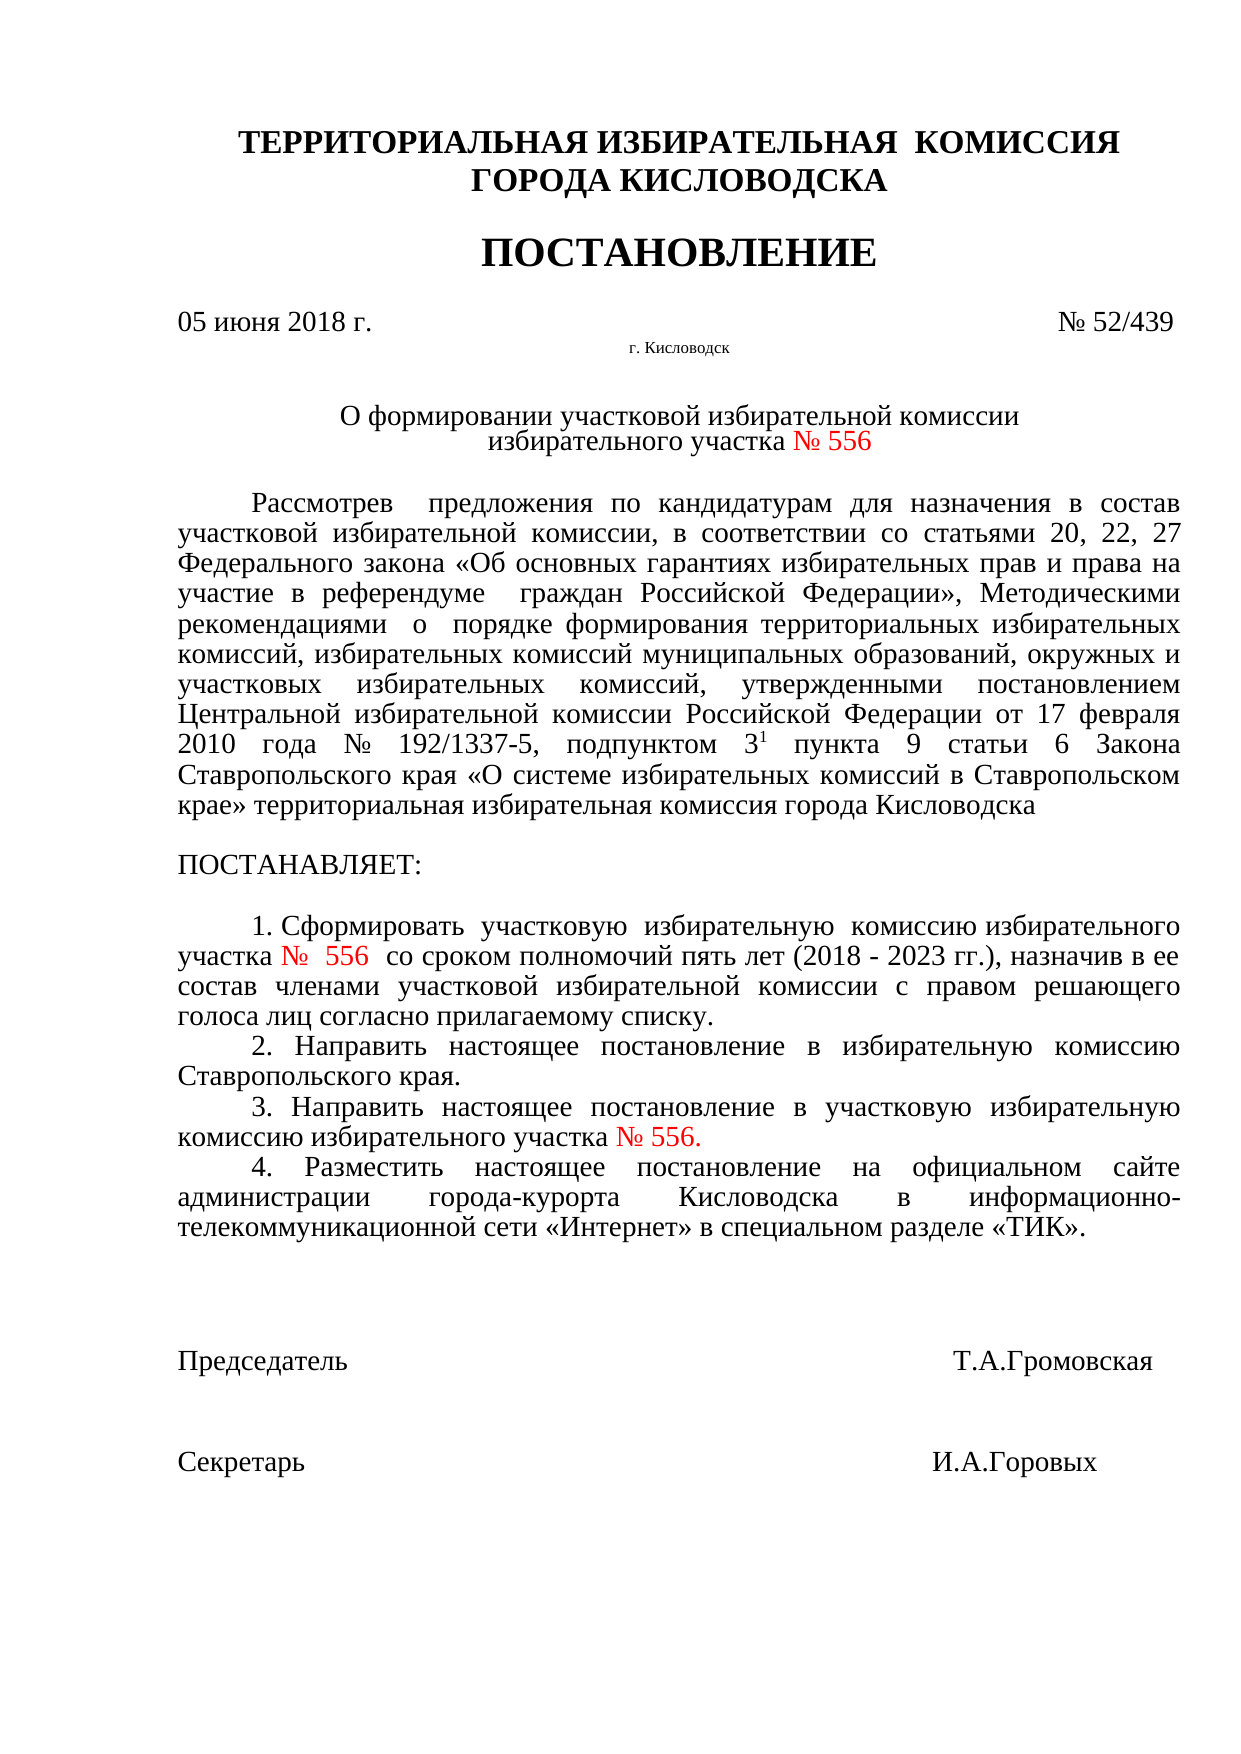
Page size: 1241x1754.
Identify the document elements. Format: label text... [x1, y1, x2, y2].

text ПОСТАНАВЛЯЕТ: [177, 851, 1181, 881]
text Рассмотрев предложения по кандидатурам для назначения в состав участковой избирательной комиссии, в соответствии со статьями 20, 22, 27 Федерального закона «Об основных гарантиях избирательных прав и права на участие в референдуме граждан Российской Федерации», Методическими рекомендациями о порядке формирования территориальных избирательных комиссий, избирательных комиссий муниципальных образований, окружных и участковых избирательных комиссий, утвержденными постановлением Центральной избирательной комиссии Российской Федерации от 17 февраля 2010 года № 192/1337-5, подпунктом 31 пункта 9 статьи 6 Закона Ставропольского края «О системе избирательных комиссий в Ставропольском крае» территориальная избирательная комиссия города Кисловодска [177, 488, 1181, 821]
text ТЕРРИТОРИАЛЬНАЯ ИЗБИРАТЕЛЬНАЯ КОМИССИЯ ГОРОДА КИСЛОВОДСКА [177, 122, 1181, 199]
text 1. Сформировать участковую избирательную комиссию избирательного участка № 556 со сроком полномочий пять лет (2018 - 2023 гг.), назначив в ее состав членами участковой избирательной комиссии с правом решающего голоса лиц согласно прилагаемому списку. [177, 911, 1181, 1032]
text О формировании участковой избирательной комиссии [177, 405, 376, 430]
text Секретарь И.А.Горовых [177, 1444, 1181, 1478]
text 2. Направить настоящее постановление в избирательную комиссию Ставропольского края. [177, 1032, 1181, 1092]
text 05 июня 2018 г. № 52/439 [177, 304, 1181, 338]
subtitle Председатель Т.А.Громовская [177, 1343, 1181, 1377]
text О формировании участковой избирательной комиссии [379, 405, 1182, 430]
text г. Кисловодск [177, 338, 1181, 371]
text 3. Направить настоящее постановление в участковую избирательную комиссию избирательного участка № 556. [177, 1092, 1181, 1152]
text избирательного участка № 556 [177, 430, 1182, 455]
text 4. Разместить настоящее постановление на официальном сайте администрации города-курорта Кисловодска в информационно-телекоммуникационной сети «Интернет» в специальном разделе «ТИК». [177, 1152, 1181, 1243]
text ПОСТАНОВЛЕНИЕ [177, 228, 1181, 276]
